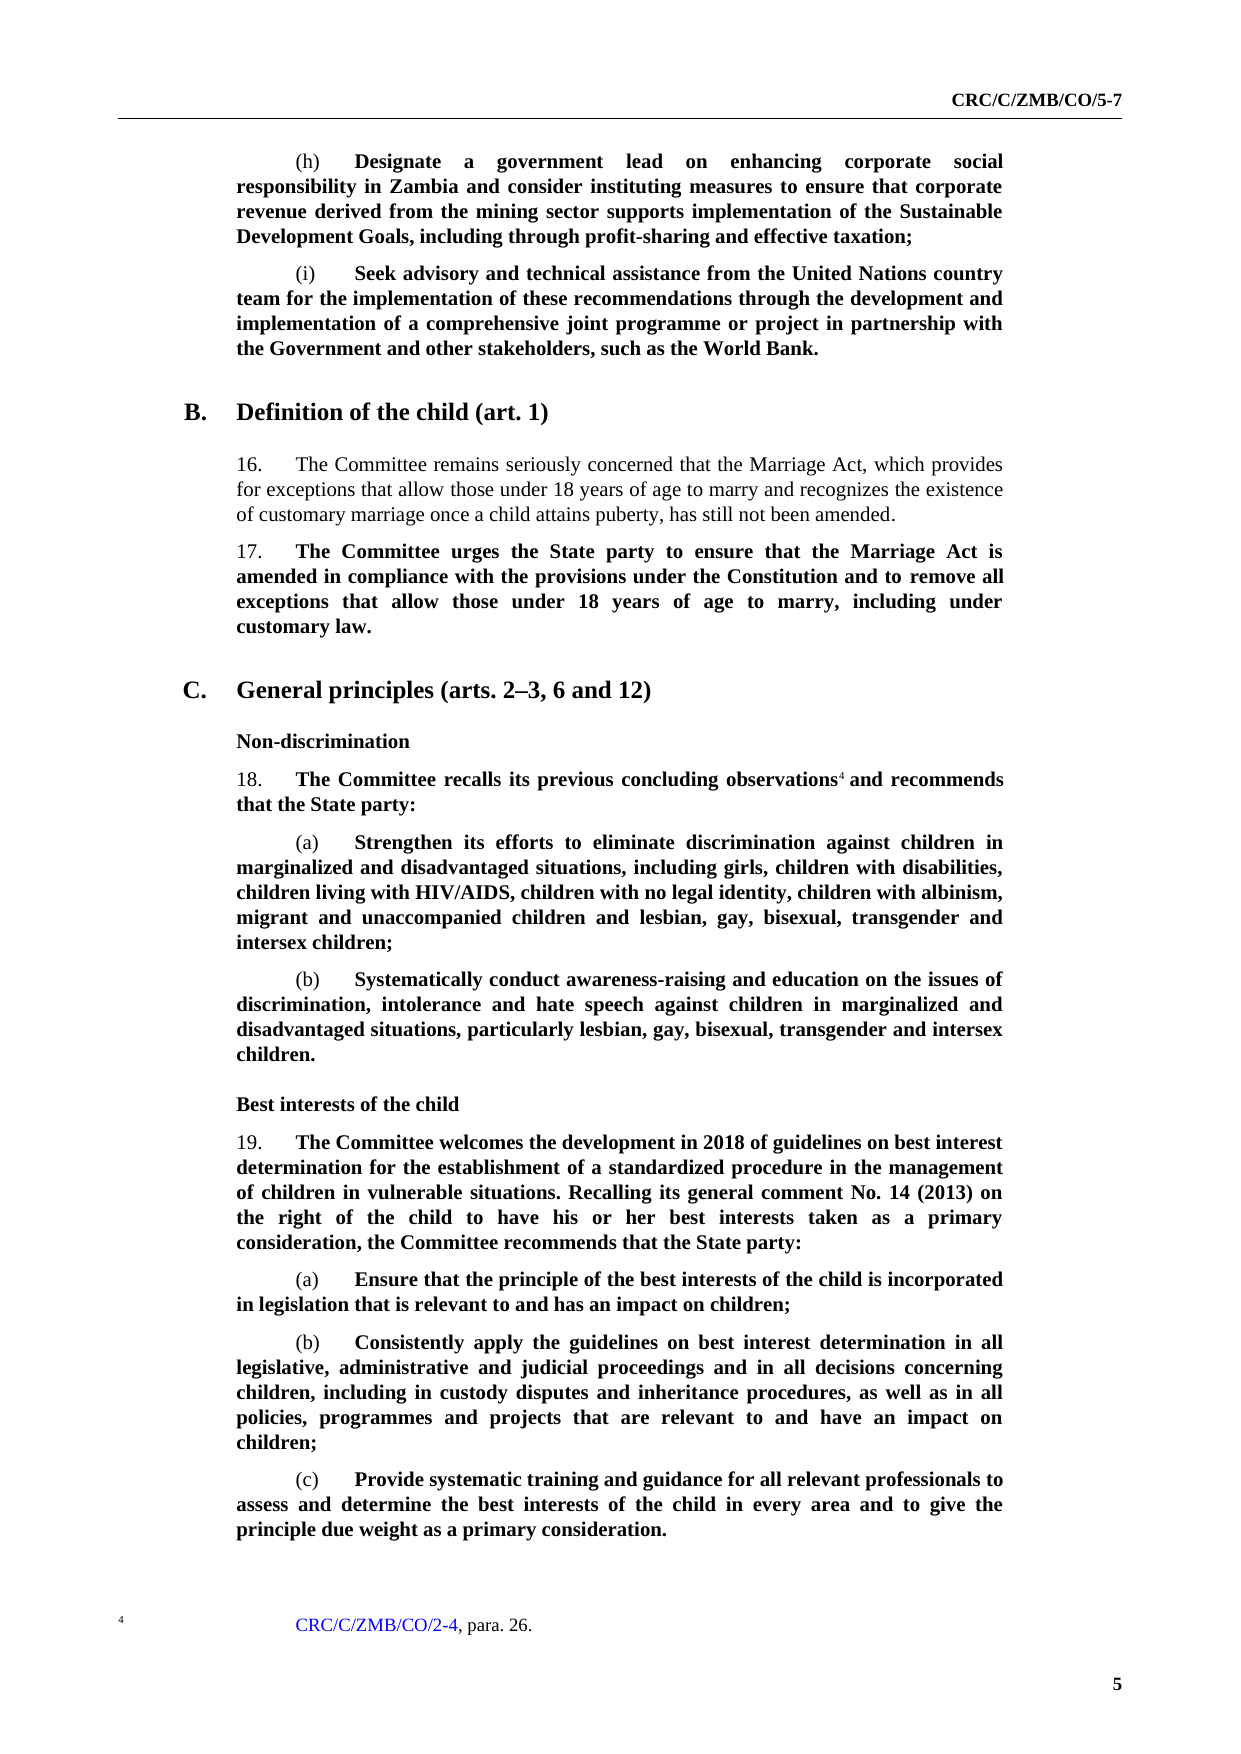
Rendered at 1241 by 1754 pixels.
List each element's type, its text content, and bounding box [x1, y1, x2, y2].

text (a) Ensure that the principle of the best interests of the child is incorporated in legislation that is relevant to and has an impact on children; [236, 1266, 1004, 1316]
text C. General principles (arts. 2–3, 6 and 12) [118, 676, 1004, 704]
text (h) Designate a government lead on enhancing corporate social responsibility in Zambia and consider instituting measures to ensure that corporate revenue derived from the mining sector supports implementation of the Sustainable Development Goals, including through profit-sharing and effective taxation; [236, 148, 1004, 248]
text 16. The Committee remains seriously concerned that the Marriage Act, which provides for exceptions that allow those under 18 years of age to marry and recognizes the existence of customary marriage once a child attains puberty, has still not been amended. [236, 451, 1004, 526]
text (i) Seek advisory and technical assistance from the United Nations country team for the implementation of these recommendations through the development and implementation of a comprehensive joint programme or project in partnership with the Government and other stakeholders, such as the World Bank. [236, 260, 1004, 360]
text (b) Consistently apply the guidelines on best interest determination in all legislative, administrative and judicial proceedings and in all decisions concerning children, including in custody disputes and inheritance procedures, as well as in all policies, programmes and projects that are relevant to and have an impact on children; [236, 1329, 1004, 1454]
text Best interests of the child [118, 1091, 1004, 1116]
text (b) Systematically conduct awareness-raising and education on the issues of discrimination, intolerance and hate speech against children in marginalized and disadvantaged situations, particularly lesbian, gay, bisexual, transgender and intersex children. [236, 966, 1004, 1066]
text (c) Provide systematic training and guidance for all relevant professionals to assess and determine the best interests of the child in every area and to give the principle due weight as a primary consideration. [236, 1466, 1004, 1541]
text 18. The Committee recalls its previous concluding observations and recommends that the State party: [236, 766, 1004, 816]
text (a) Strengthen its efforts to eliminate discrimination against children in marginalized and disadvantaged situations, including girls, children with disabilities, children living with HIV/AIDS, children with no legal identity, children with albinism, migrant and unaccompanied children and lesbian, gay, bisexual, transgender and intersex children; [236, 829, 1004, 954]
text 19. The Committee welcomes the development in 2018 of guidelines on best interest determination for the establishment of a standardized procedure in the management of children in vulnerable situations. Recalling its general comment No. 14 (2013) on the right of the child to have his or her best interests taken as a primary consideration, the Committee recommends that the State party: [236, 1129, 1004, 1254]
text Non-discrimination [118, 729, 1004, 754]
text 17. The Committee urges the State party to ensure that the Marriage Act is amended in compliance with the provisions under the Constitution and to remove all exceptions that allow those under 18 years of age to marry, including under customary law. [236, 538, 1004, 638]
text B. Definition of the child (art. 1) [118, 398, 1004, 426]
